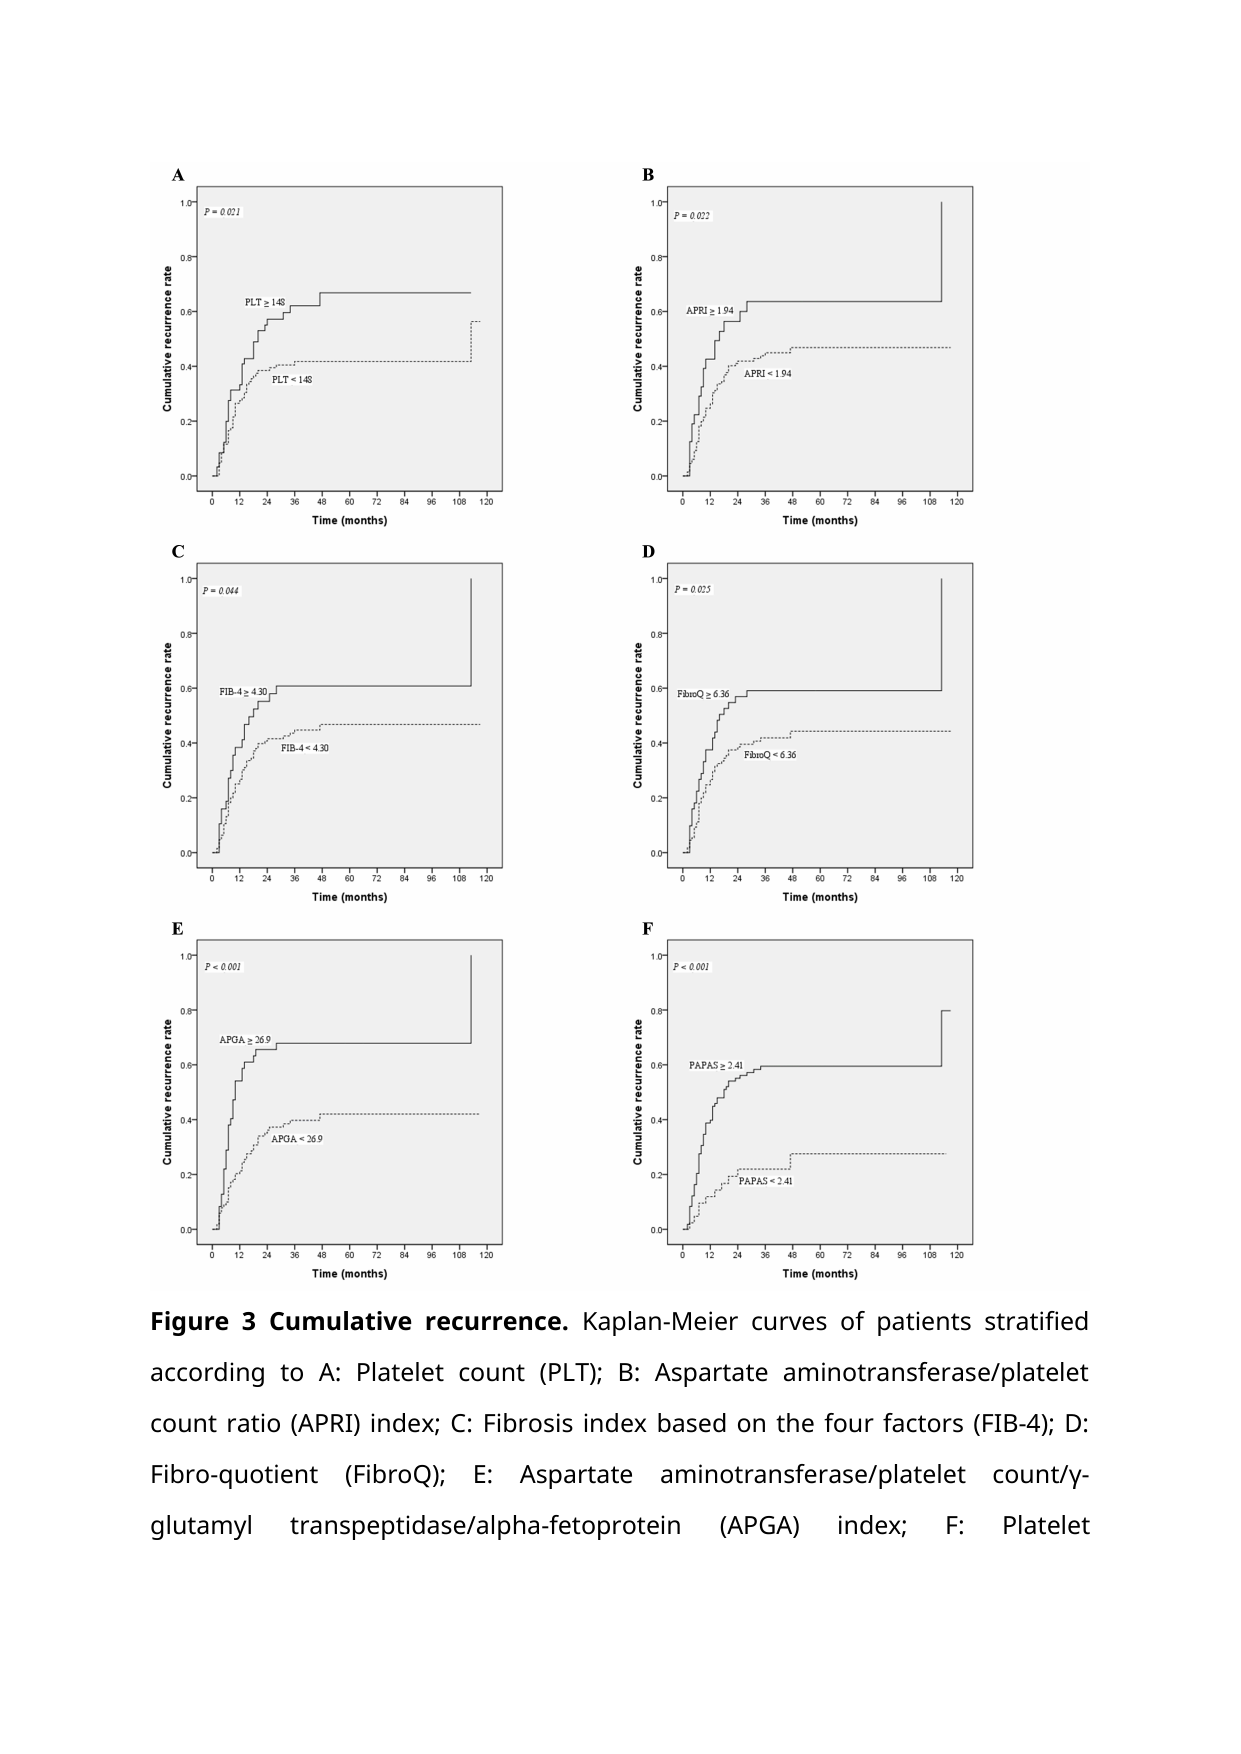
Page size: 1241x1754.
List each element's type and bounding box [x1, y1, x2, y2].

text [150, 1303, 1090, 1542]
